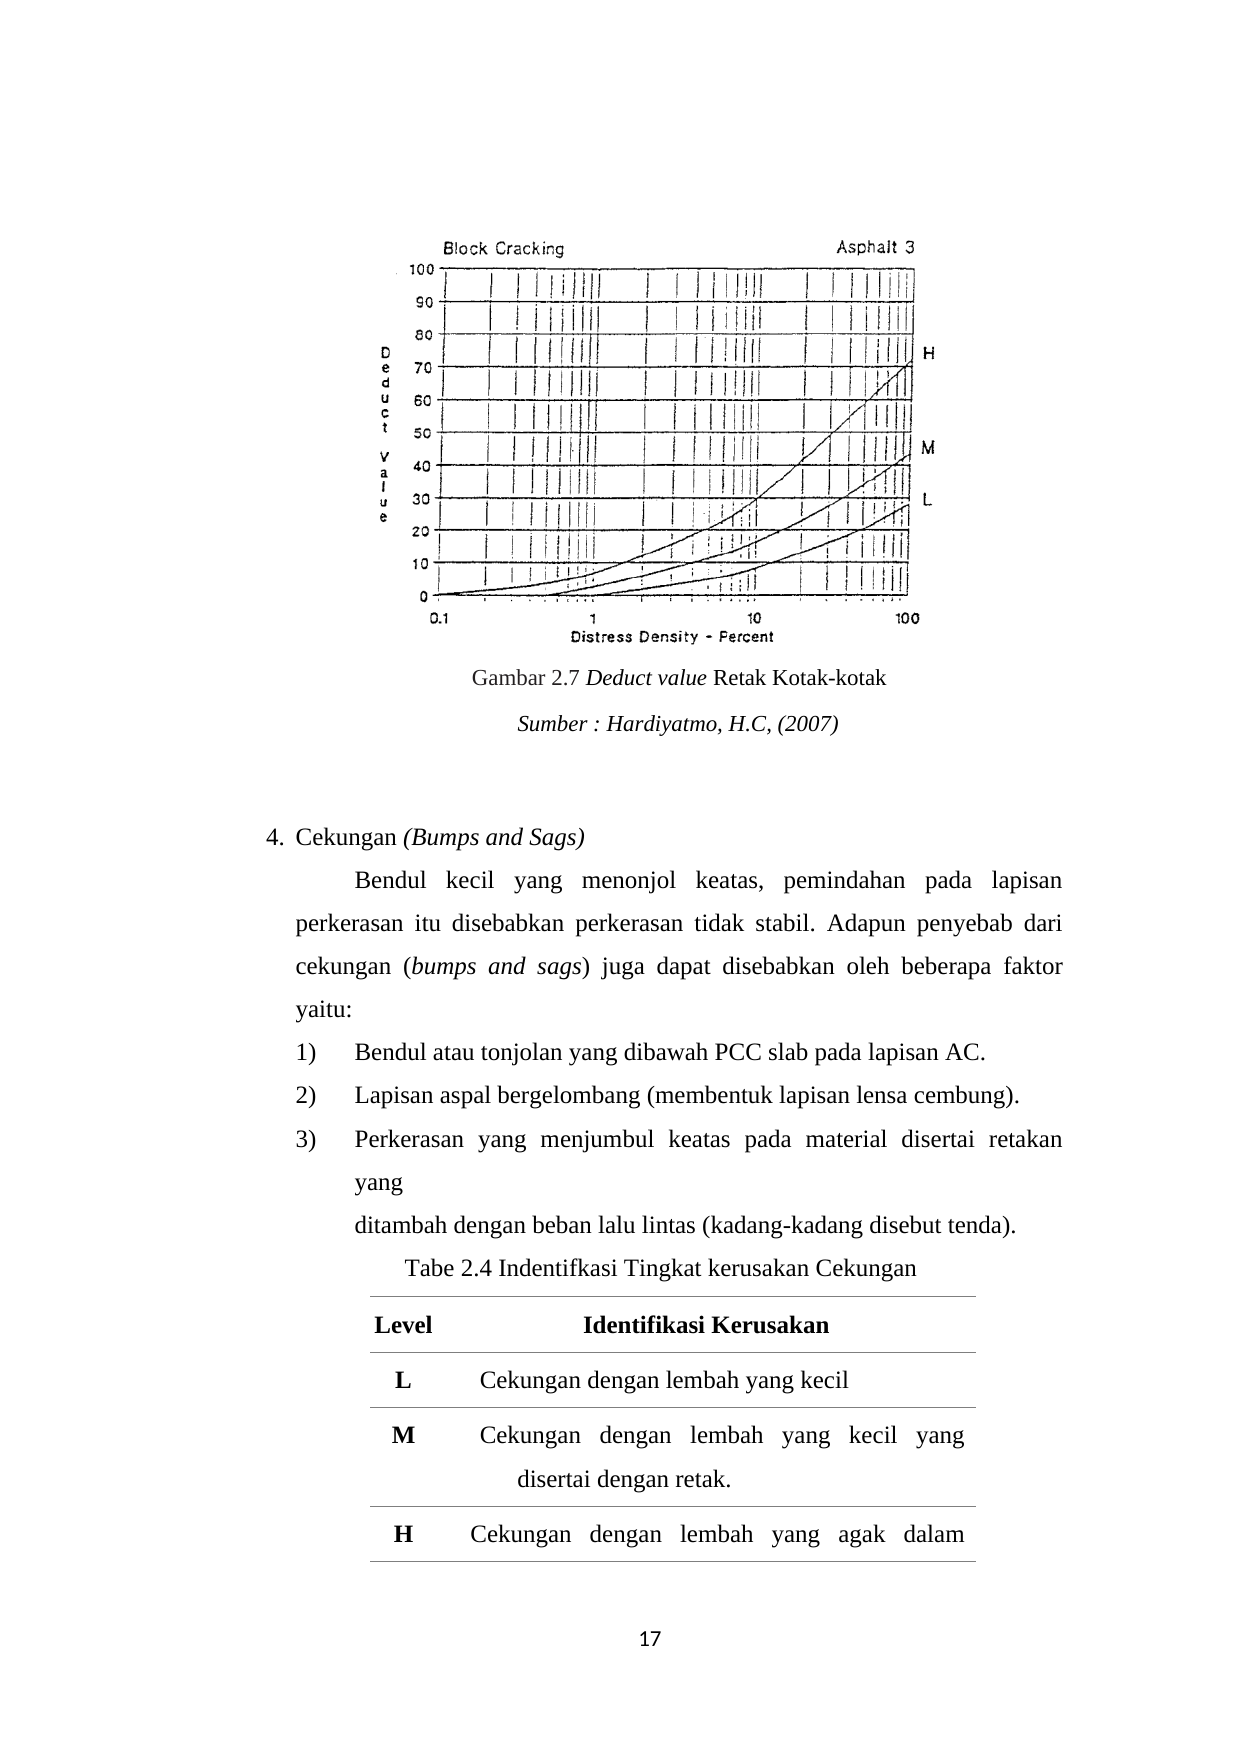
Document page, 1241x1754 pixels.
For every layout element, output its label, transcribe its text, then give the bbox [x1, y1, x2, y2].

list Tabe 2.4 Indentifkasi Tingkat kerusakan Cekungan [258, 1253, 1063, 1282]
list Bendul kecil yang menonjol keatas, pemindahan pada lapisan perkerasan itu disebabkan perkerasan tidak stabil. Adapun penyebab dari cekungan (bumps and sags) juga dapat disebabkan oleh beberapa faktor yaitu: [295, 865, 1063, 1023]
list Perkerasan yang menjumbul keatas pada material disertai retakan yang ditambah dengan beban lalu lintas (kadang-kadang disebut tenda). [295, 1124, 1063, 1239]
table_header Identifikasi Kerusakan [474, 1297, 976, 1352]
list Bendul atau tonjolan yang dibawah PCC slab pada lapisan AC. [295, 1037, 1063, 1066]
text Sumber : Hardiyatmo, H.C, (2007) [295, 709, 1063, 736]
picture [365, 236, 956, 651]
table_header Level [370, 1297, 474, 1352]
table_cell H [370, 1507, 474, 1561]
table_cell M [370, 1408, 474, 1506]
table_cell Cekungan dengan lembah yang kecil [474, 1353, 976, 1407]
table_cell Cekungan dengan lembah yang kecil yang disertai dengan retak. [474, 1408, 976, 1506]
text Gambar 2.7 Deduct value Retak Kotak-kotak [295, 664, 1063, 691]
list Lapisan aspal bergelombang (membentuk lapisan lensa cembung). [295, 1081, 1063, 1109]
table_cell L [370, 1353, 474, 1407]
list Cekungan (Bumps and Sags) [266, 822, 1063, 851]
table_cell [474, 1507, 976, 1561]
